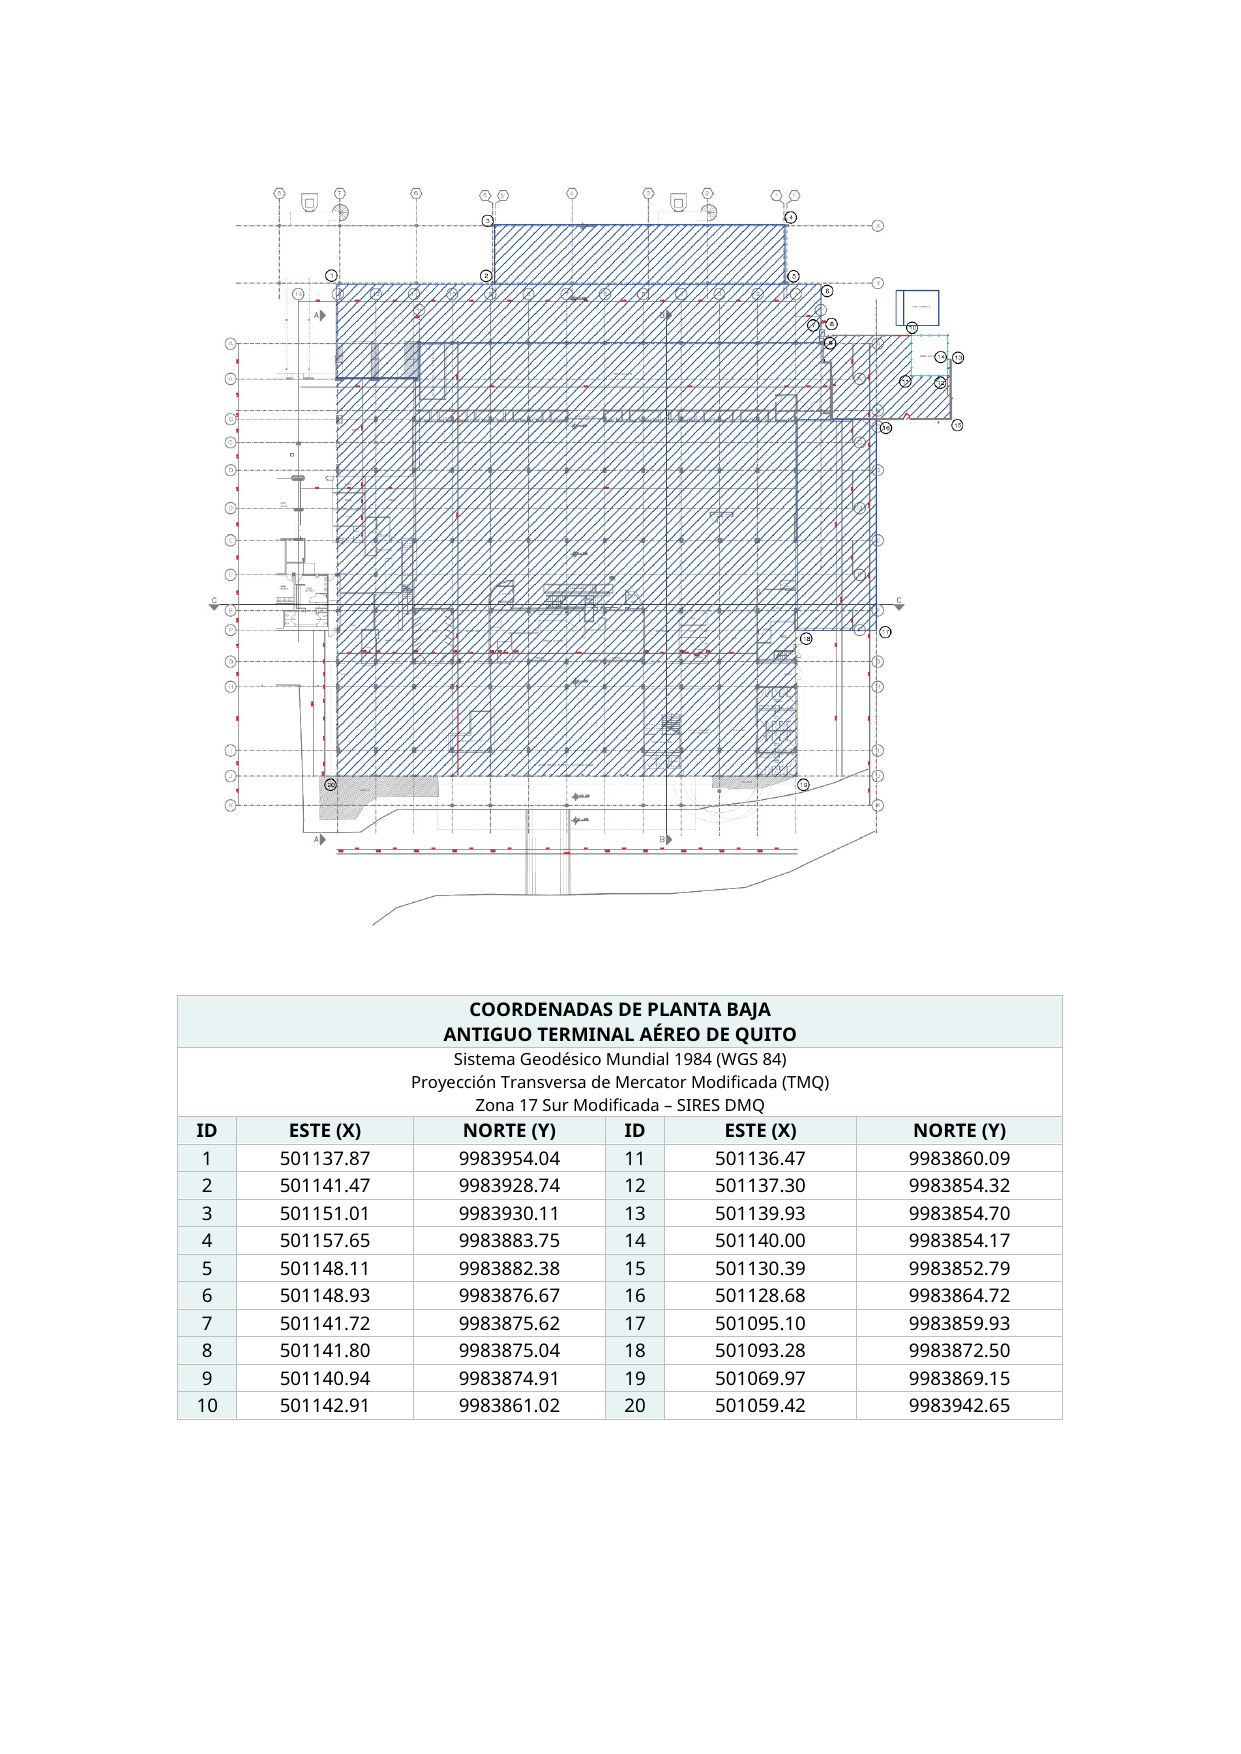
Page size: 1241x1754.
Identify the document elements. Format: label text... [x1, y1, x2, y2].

table_cell 6 [178, 1282, 236, 1308]
table_cell 9983854.17 [857, 1227, 1062, 1253]
table_cell 501059.42 [665, 1392, 856, 1418]
table_cell 501141.80 [237, 1337, 413, 1363]
table_cell 4 [178, 1227, 236, 1253]
table_cell 5 [178, 1255, 236, 1281]
table_cell 501151.01 [237, 1200, 413, 1226]
table_cell 9983954.04 [414, 1145, 605, 1171]
table_cell 501140.94 [237, 1365, 413, 1391]
table_cell 15 [606, 1255, 664, 1281]
table_cell 7 [178, 1310, 236, 1336]
table_cell ESTE (X) [237, 1117, 413, 1143]
table_cell 501093.28 [665, 1337, 856, 1363]
table_cell 13 [606, 1200, 664, 1226]
table_cell 9 [178, 1365, 236, 1391]
table_cell 19 [606, 1365, 664, 1391]
table_cell ESTE (X) [665, 1117, 856, 1143]
table_cell 1 [178, 1145, 236, 1171]
table_cell 501148.11 [237, 1255, 413, 1281]
table_cell 9983876.67 [414, 1282, 605, 1308]
table_cell 14 [606, 1227, 664, 1253]
table_cell Sistema Geodésico Mundial 1984 (WGS 84) Proyección Transversa de Mercator Modificada (TMQ) Zona 17 Sur Modificada – SIRES DMQ [178, 1048, 1062, 1116]
table_cell 9983854.32 [857, 1172, 1062, 1198]
table_cell 501141.47 [237, 1172, 413, 1198]
table_cell 9983875.62 [414, 1310, 605, 1336]
table_cell 8 [178, 1337, 236, 1363]
table_cell 501095.10 [665, 1310, 856, 1336]
table_cell 9983874.91 [414, 1365, 605, 1391]
table_cell 501141.72 [237, 1310, 413, 1336]
table_cell 10 [178, 1392, 236, 1418]
table_cell 9983930.11 [414, 1200, 605, 1226]
table_cell 20 [606, 1392, 664, 1418]
table_cell 11 [606, 1145, 664, 1171]
picture [178, 147, 989, 938]
table_cell 9983854.70 [857, 1200, 1062, 1226]
table_cell 9983860.09 [857, 1145, 1062, 1171]
table_cell 501139.93 [665, 1200, 856, 1226]
table_cell 9983883.75 [414, 1227, 605, 1253]
table_cell 17 [606, 1310, 664, 1336]
table_cell 501157.65 [237, 1227, 413, 1253]
table_cell ID [178, 1117, 236, 1143]
table_cell 9983882.38 [414, 1255, 605, 1281]
table_cell 501140.00 [665, 1227, 856, 1253]
table_cell 501137.87 [237, 1145, 413, 1171]
table_cell 9983869.15 [857, 1365, 1062, 1391]
table_header COORDENADAS DE PLANTA BAJA ANTIGUO TERMINAL AÉREO DE QUITO [178, 996, 1062, 1047]
table_cell 501142.91 [237, 1392, 413, 1418]
table_cell 12 [606, 1172, 664, 1198]
table_cell 9983859.93 [857, 1310, 1062, 1336]
table_cell NORTE (Y) [414, 1117, 605, 1143]
table_cell 9983872.50 [857, 1337, 1062, 1363]
table_cell 16 [606, 1282, 664, 1308]
table_cell 9983861.02 [414, 1392, 605, 1418]
table_cell 501130.39 [665, 1255, 856, 1281]
table_cell 3 [178, 1200, 236, 1226]
table_cell 9983875.04 [414, 1337, 605, 1363]
table_cell 9983852.79 [857, 1255, 1062, 1281]
table_cell 9983864.72 [857, 1282, 1062, 1308]
table_cell 501128.68 [665, 1282, 856, 1308]
table_cell 18 [606, 1337, 664, 1363]
table_cell 501069.97 [665, 1365, 856, 1391]
table_cell 9983928.74 [414, 1172, 605, 1198]
table_cell 501136.47 [665, 1145, 856, 1171]
table_cell NORTE (Y) [857, 1117, 1062, 1143]
table_cell 9983942.65 [857, 1392, 1062, 1418]
table_cell 2 [178, 1172, 236, 1198]
table_cell ID [606, 1117, 664, 1143]
table_cell 501148.93 [237, 1282, 413, 1308]
table_cell 501137.30 [665, 1172, 856, 1198]
